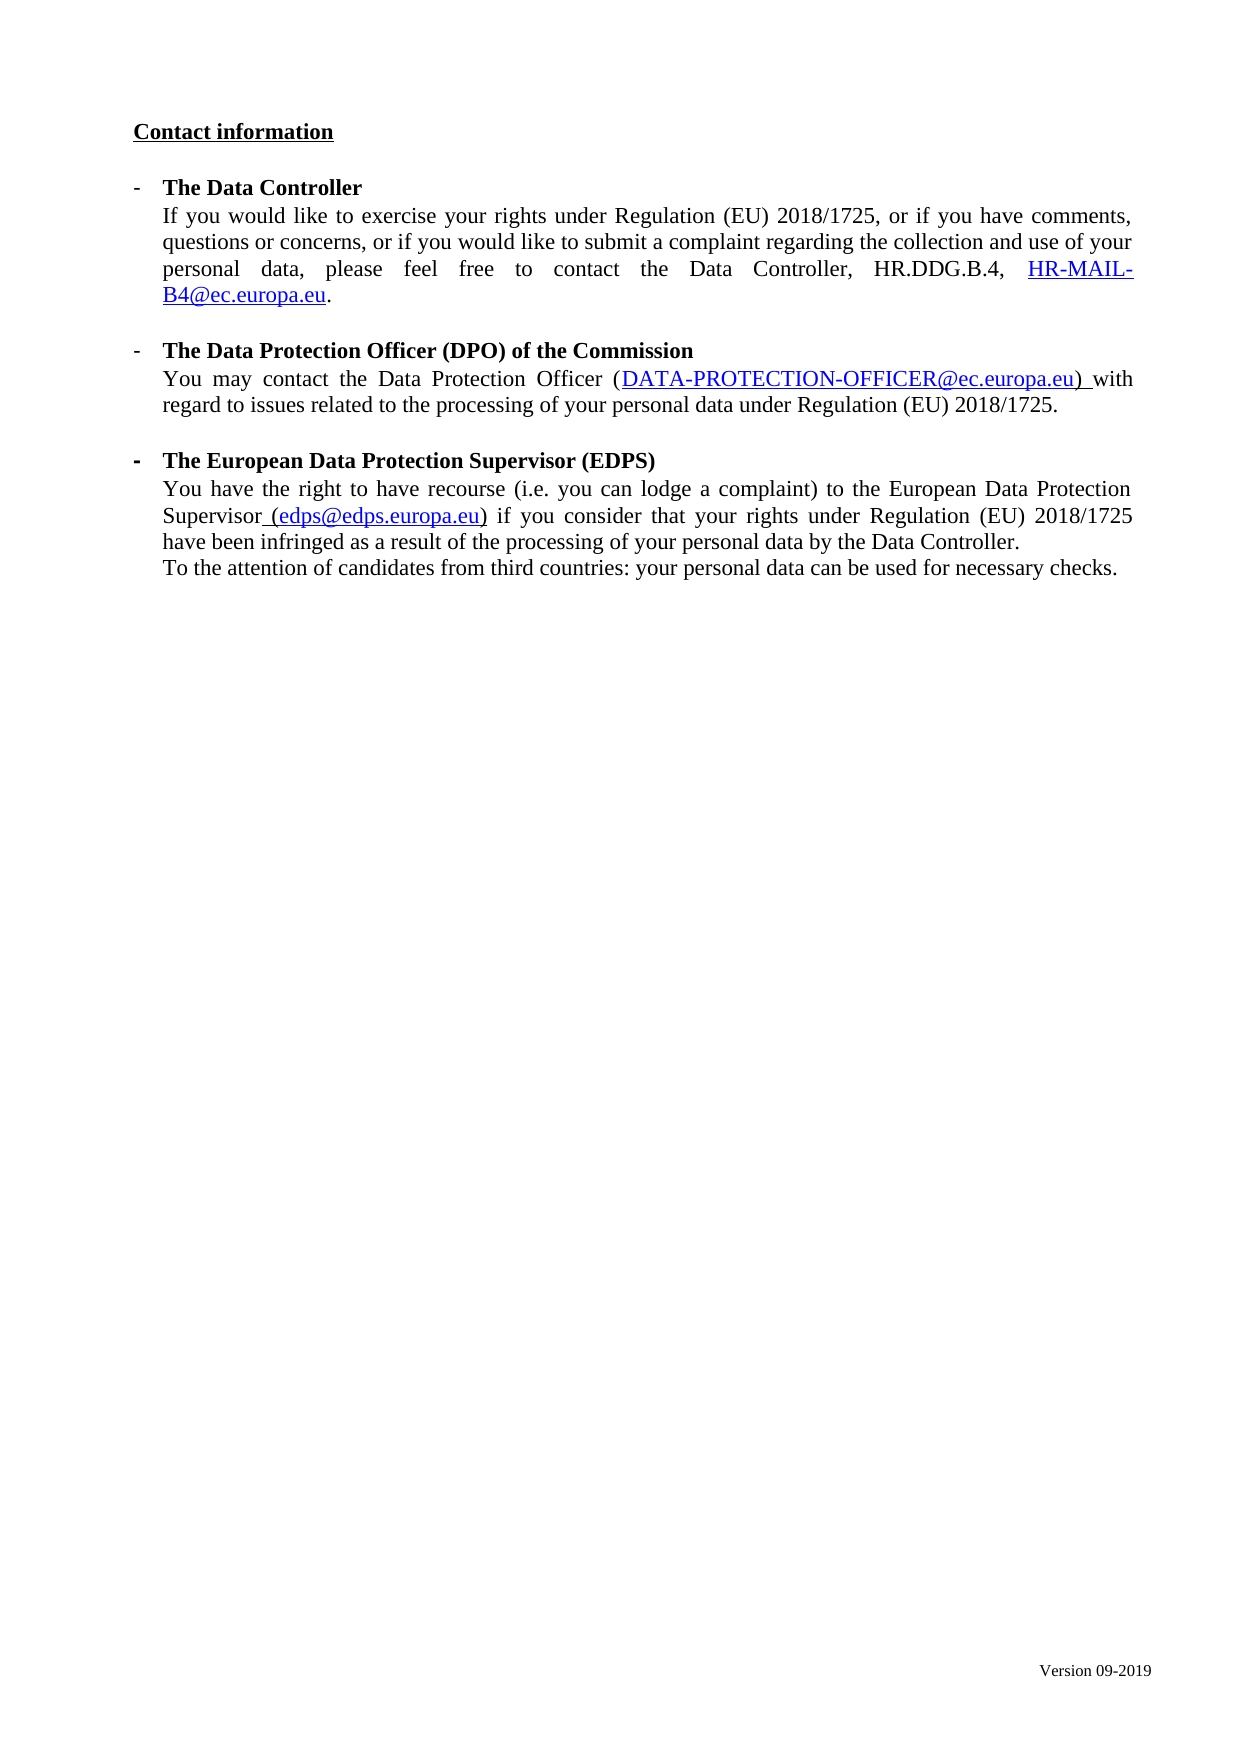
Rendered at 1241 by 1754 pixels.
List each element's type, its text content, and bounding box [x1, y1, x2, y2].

text If you would like to exercise your rights under Regulation (EU) 2018/1725, or if you have comments, questions or concerns, or if you would like to submit a complaint regarding the collection and use of your personal data, please feel free to contact the Data Controller, HR.DDG.B.4, HR-MAIL-B4@ec.europa.eu. [162, 202, 1133, 307]
list The Data Controller [133, 171, 1133, 202]
text You have the right to have recourse (i.e. you can lodge a complaint) to the European Data Protection Supervisor (edps@edps.europa.eu) if you consider that your rights under Regulation (EU) 2018/1725 have been infringed as a result of the processing of your personal data by the Data Controller. [162, 475, 1133, 554]
text To the attention of candidates from third countries: your personal data can be used for necessary checks. [162, 554, 1152, 581]
text Contact information [133, 118, 1133, 144]
text You may contact the Data Protection Officer (DATA-PROTECTION-OFFICER@ec.europa.eu) with regard to issues related to the processing of your personal data under Regulation (EU) 2018/1725. [162, 365, 1133, 418]
list The European Data Protection Supervisor (EDPS) [133, 444, 1133, 475]
list The Data Protection Officer (DPO) of the Commission [133, 334, 1133, 365]
